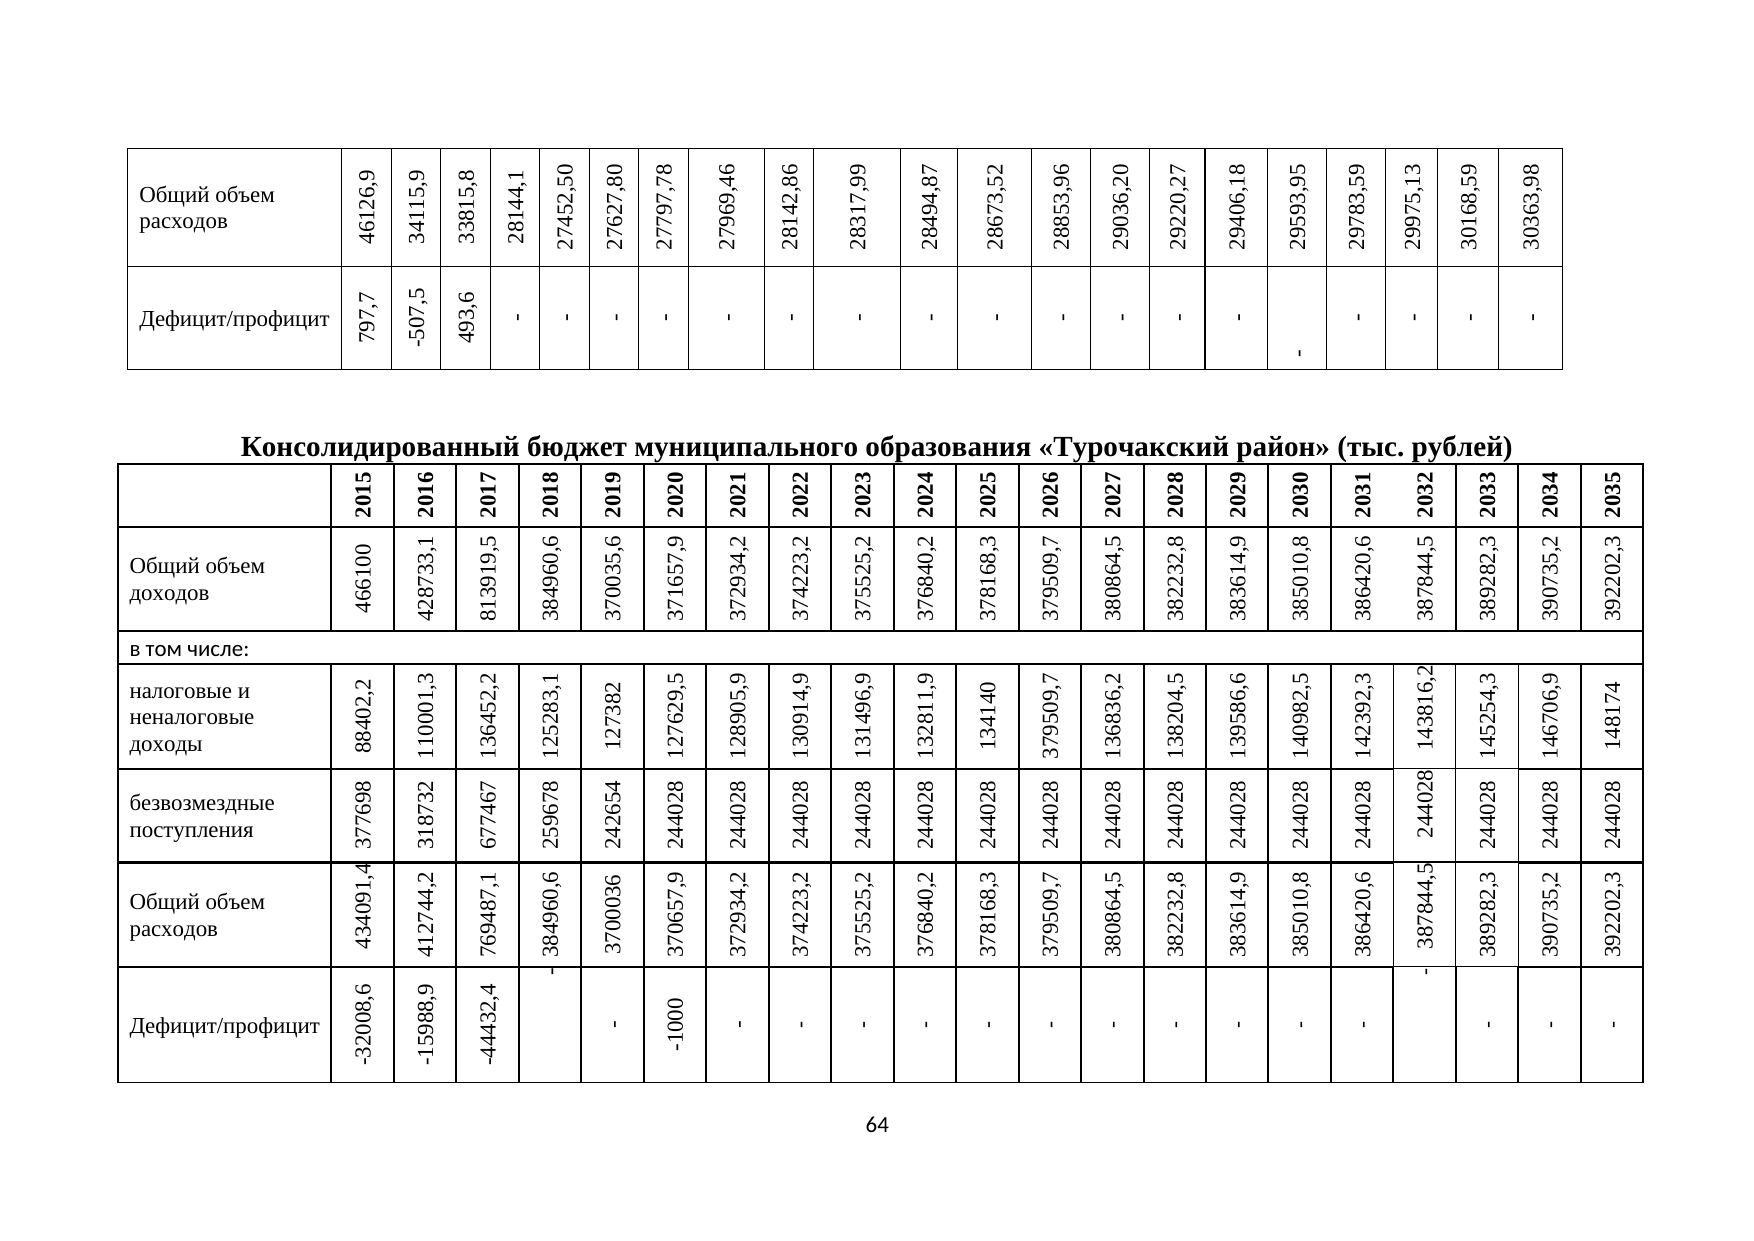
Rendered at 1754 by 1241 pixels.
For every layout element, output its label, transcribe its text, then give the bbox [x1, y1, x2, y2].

table_cell 370657,9 [645, 864, 705, 966]
table_cell 318732 [395, 770, 455, 861]
table_cell 259678 [520, 770, 580, 861]
table_cell 27627,80 [590, 149, 638, 266]
table_cell 46126,9 [342, 149, 391, 266]
table_cell 385010,8 [1269, 528, 1330, 630]
table_cell 29783,59 [1327, 149, 1385, 266]
table_cell 28494,87 [901, 149, 957, 266]
table_cell 813919,5 [457, 528, 518, 630]
table_cell 677467 [457, 770, 518, 861]
table_cell 375525,2 [832, 528, 893, 630]
table_cell 244028 [1582, 770, 1642, 861]
table_cell - [689, 267, 764, 369]
table_cell 244028 [832, 770, 893, 861]
table_cell 378168,3 [957, 528, 1018, 630]
table_cell 28853,96 [1032, 149, 1090, 266]
table_cell 145254,3 [1456, 665, 1518, 768]
table_cell 30363,98 [1499, 149, 1562, 266]
table_cell - [895, 968, 955, 1082]
table_cell - [540, 267, 589, 369]
table_cell - [1499, 267, 1562, 369]
table_cell - [1268, 267, 1326, 369]
table_cell 127382 [582, 665, 643, 768]
table_cell 88402,2 [332, 665, 393, 768]
text Консолидированный бюджет муниципального образования «Турочакский район» (тыс. рублей) [118, 429, 1636, 463]
table_cell 146706,9 [1519, 665, 1580, 768]
table_header 2025 [957, 465, 1018, 526]
table_cell Общий объем расходов [128, 149, 341, 266]
table_cell 389282,3 [1456, 863, 1518, 966]
table_cell 387844,5 [1393, 528, 1455, 630]
table_cell 390735,2 [1519, 864, 1580, 966]
table_cell - [1457, 967, 1517, 1082]
table_header 2030 [1269, 465, 1330, 526]
table_header 2029 [1207, 465, 1267, 526]
table_cell Общий объем доходов [119, 528, 330, 630]
table_cell -507,5 [392, 267, 440, 369]
table_cell 244028 [645, 770, 705, 861]
table_cell безвозмездные поступления [119, 770, 330, 861]
table_header 2028 [1145, 465, 1205, 526]
table_cell 244028 [1145, 770, 1205, 861]
table_cell - [639, 267, 688, 369]
table_cell 377698 [332, 770, 393, 861]
table_cell 125283,1 [520, 665, 580, 768]
table_cell 28142,86 [765, 149, 813, 266]
table_cell 128905,9 [707, 665, 768, 768]
table_cell - [1394, 967, 1455, 1082]
table_cell 244028 [1394, 769, 1455, 861]
table_cell 380864,5 [1082, 528, 1143, 630]
table_cell 376840,2 [895, 864, 955, 966]
table_header 2022 [770, 465, 830, 526]
table_cell 386420,6 [1332, 528, 1393, 630]
table_cell - [1327, 267, 1385, 369]
table_cell - [590, 267, 638, 369]
table_cell 380864,5 [1082, 864, 1143, 966]
table_cell 29406,18 [1206, 149, 1267, 266]
table_cell 33815,8 [441, 149, 490, 266]
table_cell - [958, 267, 1031, 369]
table_cell Дефицит/профицит [119, 968, 330, 1082]
table_cell 244028 [895, 770, 955, 861]
table_cell - [1519, 968, 1580, 1082]
table_cell - [1082, 968, 1143, 1082]
table_header 2018 [520, 465, 580, 526]
table_cell налоговые и неналоговые доходы [119, 665, 330, 768]
table_cell 143816,2 [1394, 665, 1455, 768]
table_cell 383614,9 [1207, 528, 1267, 630]
table_cell 27969,46 [689, 149, 764, 266]
table_cell 130914,9 [770, 665, 830, 768]
table_header 2019 [582, 465, 643, 526]
table_cell 136836,2 [1082, 665, 1143, 768]
table_cell - [1020, 968, 1080, 1082]
table_cell 244028 [1020, 770, 1080, 861]
table_cell 30168,59 [1438, 149, 1498, 266]
table_cell 244028 [957, 770, 1018, 861]
table_cell - [765, 267, 813, 369]
table_cell 34115,9 [392, 149, 440, 266]
table_cell 244028 [1519, 770, 1580, 861]
table_cell 428733,1 [395, 528, 455, 630]
table_cell 136452,2 [457, 665, 518, 768]
table_cell 389282,3 [1457, 528, 1517, 630]
table_cell -44432,4 [457, 968, 518, 1082]
table_header 2033 [1457, 465, 1517, 526]
table_cell 27452,50 [540, 149, 589, 266]
table_cell 383614,9 [1207, 864, 1267, 966]
table_cell 148174 [1582, 665, 1642, 768]
table_cell 140982,5 [1269, 665, 1330, 768]
table_cell - [832, 968, 893, 1082]
table_cell 382232,8 [1145, 528, 1205, 630]
table_cell 379509,7 [1020, 864, 1080, 966]
table_header 2021 [707, 465, 768, 526]
table_cell 132811,9 [895, 665, 955, 768]
table_cell 372934,2 [707, 864, 768, 966]
table_header 2032 [1393, 465, 1455, 526]
table_cell 29220,27 [1150, 149, 1204, 266]
table_header 2015 [332, 465, 393, 526]
table_cell 134140 [957, 665, 1018, 768]
table_cell 244028 [707, 770, 768, 861]
table_cell 29036,20 [1091, 149, 1149, 266]
table_cell 29593,95 [1268, 149, 1326, 266]
table_cell 131496,9 [832, 665, 893, 768]
table_cell 127629,5 [645, 665, 705, 768]
table_cell - [1582, 968, 1642, 1082]
table_cell - [582, 968, 643, 1082]
table_cell 382232,8 [1145, 864, 1205, 966]
table_cell 434091,4 [332, 864, 393, 966]
table_header 2035 [1582, 465, 1642, 526]
table_cell 374223,2 [770, 528, 830, 630]
table_cell 3700036 [582, 864, 643, 966]
table_cell - [814, 267, 900, 369]
table_cell Дефицит/профицит [128, 267, 341, 369]
table_cell - [1145, 968, 1205, 1082]
table_cell -32008,6 [332, 968, 393, 1082]
table_header 2023 [832, 465, 893, 526]
table_cell 138204,5 [1145, 665, 1205, 768]
table_cell 28144,1 [491, 149, 539, 266]
table_cell 371657,9 [645, 528, 705, 630]
table_cell - [1269, 968, 1330, 1082]
table_cell 769487,1 [457, 864, 518, 966]
table_cell 244028 [770, 770, 830, 861]
table_cell 29975,13 [1386, 149, 1437, 266]
table_cell Общий объем расходов [119, 864, 330, 966]
table_cell 376840,2 [895, 528, 955, 630]
table_cell -1000 [645, 968, 705, 1082]
table_cell - [1150, 267, 1204, 369]
table_header 2024 [895, 465, 955, 526]
table_cell 244028 [1207, 770, 1267, 861]
table_cell - [770, 968, 830, 1082]
table_header 2016 [395, 465, 455, 526]
table_cell 384960,6 [520, 864, 580, 966]
table_cell 370035,6 [582, 528, 643, 630]
table_cell - [707, 968, 768, 1082]
table_cell 244028 [1456, 769, 1518, 861]
table_cell - [491, 267, 539, 369]
table_cell 379509,7 [1020, 665, 1080, 768]
table_cell 384960,6 [520, 528, 580, 630]
table_cell 244028 [1082, 770, 1143, 861]
table_cell - [1332, 968, 1392, 1082]
table_cell - [901, 267, 957, 369]
table_cell 390735,2 [1519, 528, 1580, 630]
table_cell - [1091, 267, 1149, 369]
table_cell 374223,2 [770, 864, 830, 966]
table_cell 28317,99 [814, 149, 900, 266]
table_cell - [520, 968, 580, 1082]
table_cell 110001,3 [395, 665, 455, 768]
table_cell - [1206, 267, 1267, 369]
table_cell 392202,3 [1582, 864, 1642, 966]
table_cell 142392,3 [1332, 665, 1393, 768]
table_cell 466100 [332, 528, 393, 630]
table_cell 412744,2 [395, 864, 455, 966]
table_cell 375525,2 [832, 864, 893, 966]
table_cell - [1438, 267, 1498, 369]
table_cell 372934,2 [707, 528, 768, 630]
table_cell 378168,3 [957, 864, 1018, 966]
table_cell - [957, 968, 1018, 1082]
table_cell 379509,7 [1020, 528, 1080, 630]
table_cell 392202,3 [1582, 528, 1642, 630]
table_header 2027 [1082, 465, 1143, 526]
table_cell - [1032, 267, 1090, 369]
table_cell 386420,6 [1332, 864, 1393, 966]
table_header 2017 [457, 465, 518, 526]
table_header [119, 465, 330, 526]
table_cell -15988,9 [395, 968, 455, 1082]
table_cell 139586,6 [1207, 665, 1267, 768]
table_cell - [1386, 267, 1437, 369]
table_cell 28673,52 [958, 149, 1031, 266]
table_header 2031 [1332, 465, 1393, 526]
table_cell 242654 [582, 770, 643, 861]
table_cell 385010,8 [1269, 864, 1330, 966]
table_cell 797,7 [342, 267, 391, 369]
table_header 2026 [1020, 465, 1080, 526]
table_header 2020 [645, 465, 705, 526]
table_cell 244028 [1332, 770, 1393, 861]
table_cell в том числе: [119, 632, 1642, 663]
table_cell 244028 [1269, 770, 1330, 861]
table_cell 493,6 [441, 267, 490, 369]
table_header 2034 [1519, 465, 1580, 526]
table_cell 387844,5 [1394, 863, 1455, 966]
table_cell 27797,78 [639, 149, 688, 266]
table_cell - [1207, 968, 1267, 1082]
